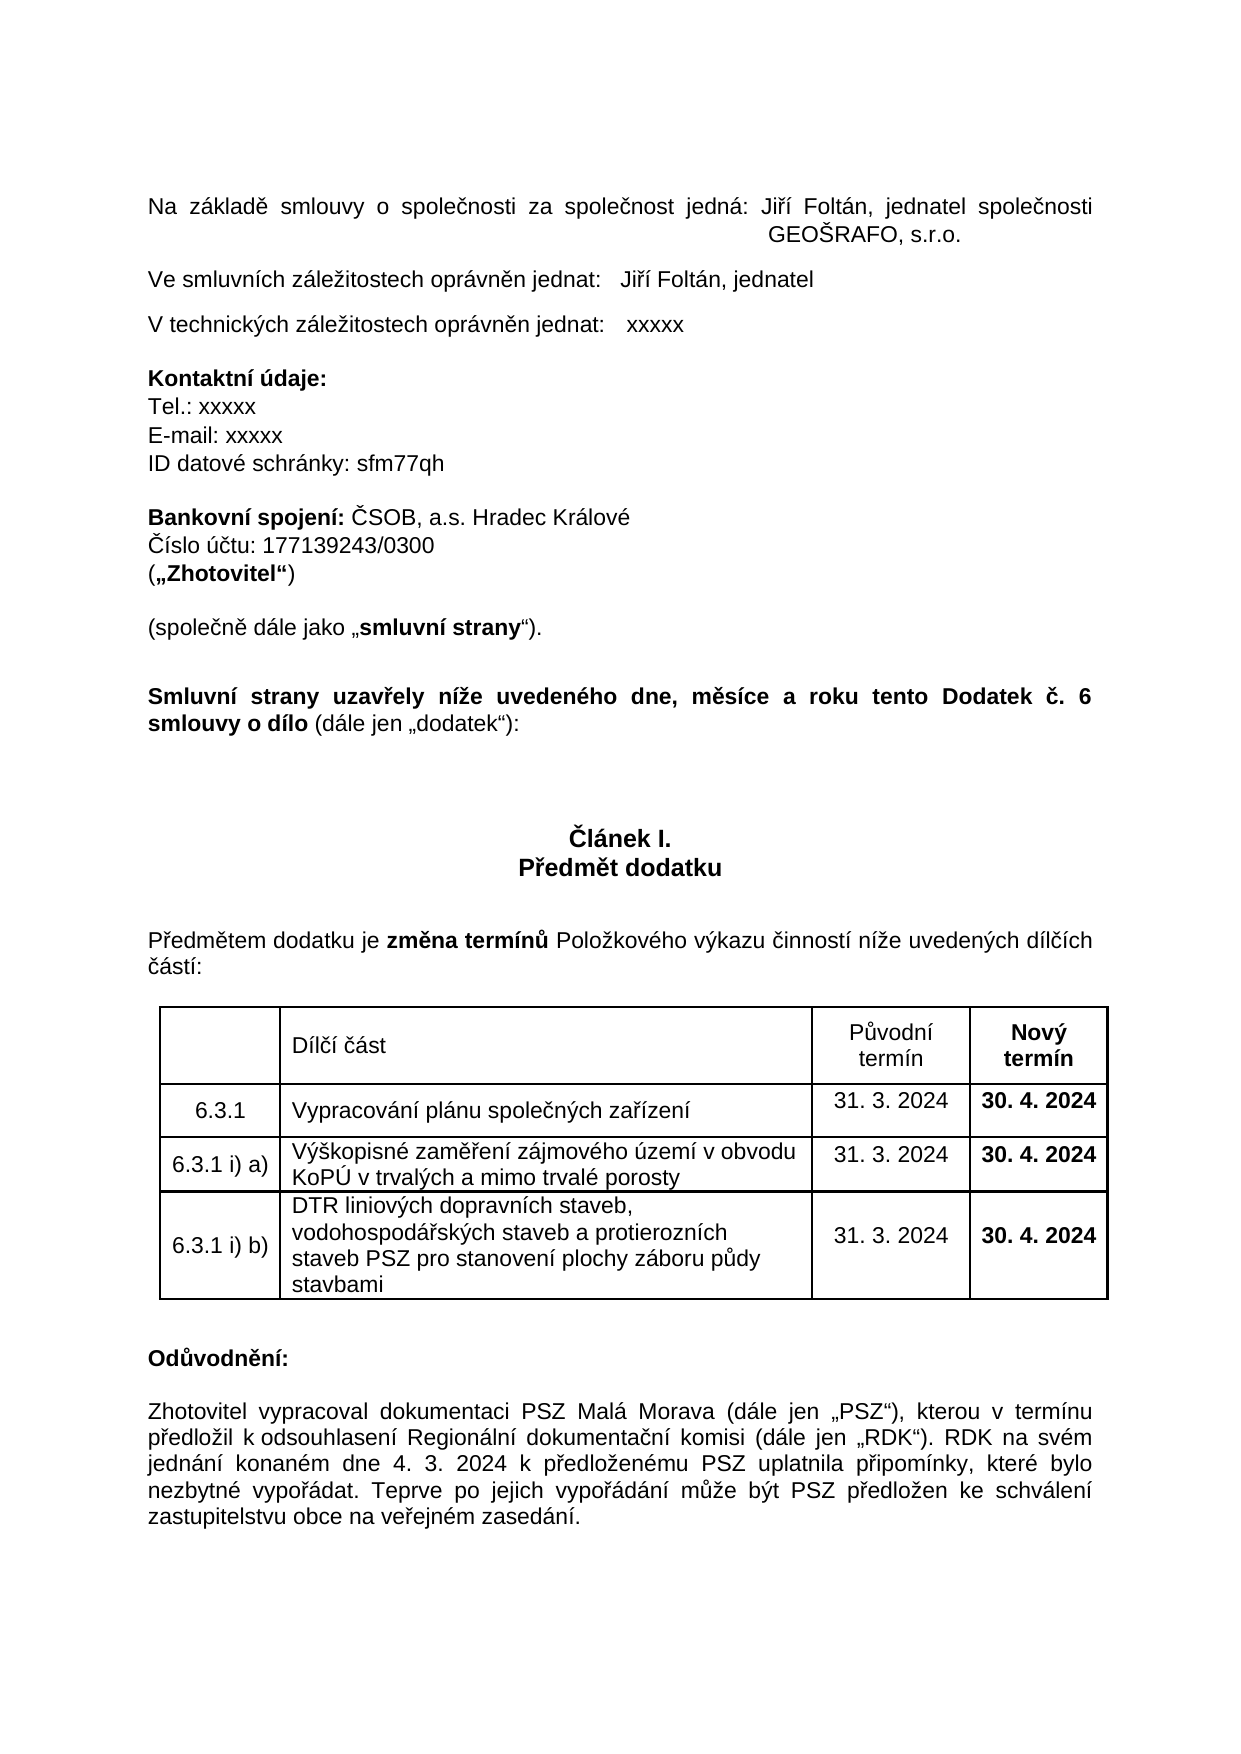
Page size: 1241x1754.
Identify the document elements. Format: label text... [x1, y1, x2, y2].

text (společně dále jako „smluvní strany“). [148, 614, 1093, 640]
text ID datové schránky: sfm77qh [148, 450, 1093, 476]
table_cell 31. 3. 2024 [813, 1085, 969, 1136]
table_header Nový termín [971, 1008, 1106, 1083]
list Zhotovitel vypracoval dokumentaci PSZ Malá Morava (dále jen „PSZ“), kterou v termínu předložil k odsouhlasení Regionální dokumentační komisi (dále jen „RDK“). RDK na svém jednání konaném dne 4. 3. 2024 k předloženému PSZ uplatnila připomínky, které bylo nezbytné vypořádat. Teprve po jejich vypořádání může být PSZ předložen ke schválení zastupitelstvu obce na veřejném zasedání. [148, 1398, 1093, 1529]
table_cell DTR liniových dopravních staveb, vodohospodářských staveb a protierozních staveb PSZ pro stanovení plochy záboru půdy stavbami [281, 1193, 811, 1298]
text Tel.: xxxxx [148, 393, 1093, 419]
table_cell Vypracování plánu společných zařízení [281, 1085, 811, 1136]
text Ve smluvních záležitostech oprávněn jednat: Jiří Foltán, jednatel [148, 266, 1093, 293]
table_cell 31. 3. 2024 [813, 1193, 969, 1298]
table_cell 30. 4. 2024 [971, 1138, 1106, 1190]
table_header Původní termín [813, 1008, 969, 1083]
table_header [161, 1008, 279, 1083]
text Na základě smlouvy o společnosti za společnost jedná: Jiří Foltán, jednatel společnosti GEOŠRAFO, s.r.o. [148, 193, 1093, 247]
text Bankovní spojení: ČSOB, a.s. Hradec Králové [148, 503, 1093, 530]
table_header Dílčí část [281, 1008, 811, 1083]
text Smluvní strany uzavřely níže uvedeného dne, měsíce a roku tento Dodatek č. 6 smlouvy o dílo (dále jen „dodatek“): [148, 683, 1093, 736]
list Předmětem dodatku je změna termínů Položkového výkazu činností níže uvedených dílčích částí: [148, 927, 1093, 980]
table_cell Výškopisné zaměření zájmového území v obvodu KoPÚ v trvalých a mimo trvalé porosty [281, 1138, 811, 1190]
text V technických záležitostech oprávněn jednat: xxxxx [148, 311, 1093, 338]
table_cell 6.3.1 i) b) [161, 1193, 279, 1298]
text Kontaktní údaje: [148, 365, 1093, 391]
text Článek I. Předmět dodatku [148, 824, 1093, 882]
table_cell 6.3.1 i) a) [161, 1138, 279, 1190]
text E-mail: xxxxx [148, 422, 1093, 448]
table_cell 31. 3. 2024 [813, 1138, 969, 1190]
text Číslo účtu: 177139243/0300 [148, 532, 1093, 558]
table_cell 30. 4. 2024 [971, 1193, 1106, 1298]
text („Zhotovitel“) [148, 560, 1093, 587]
table_cell 30. 4. 2024 [971, 1085, 1106, 1136]
table_cell 6.3.1 [161, 1085, 279, 1136]
list Odůvodnění: [148, 1345, 1093, 1371]
